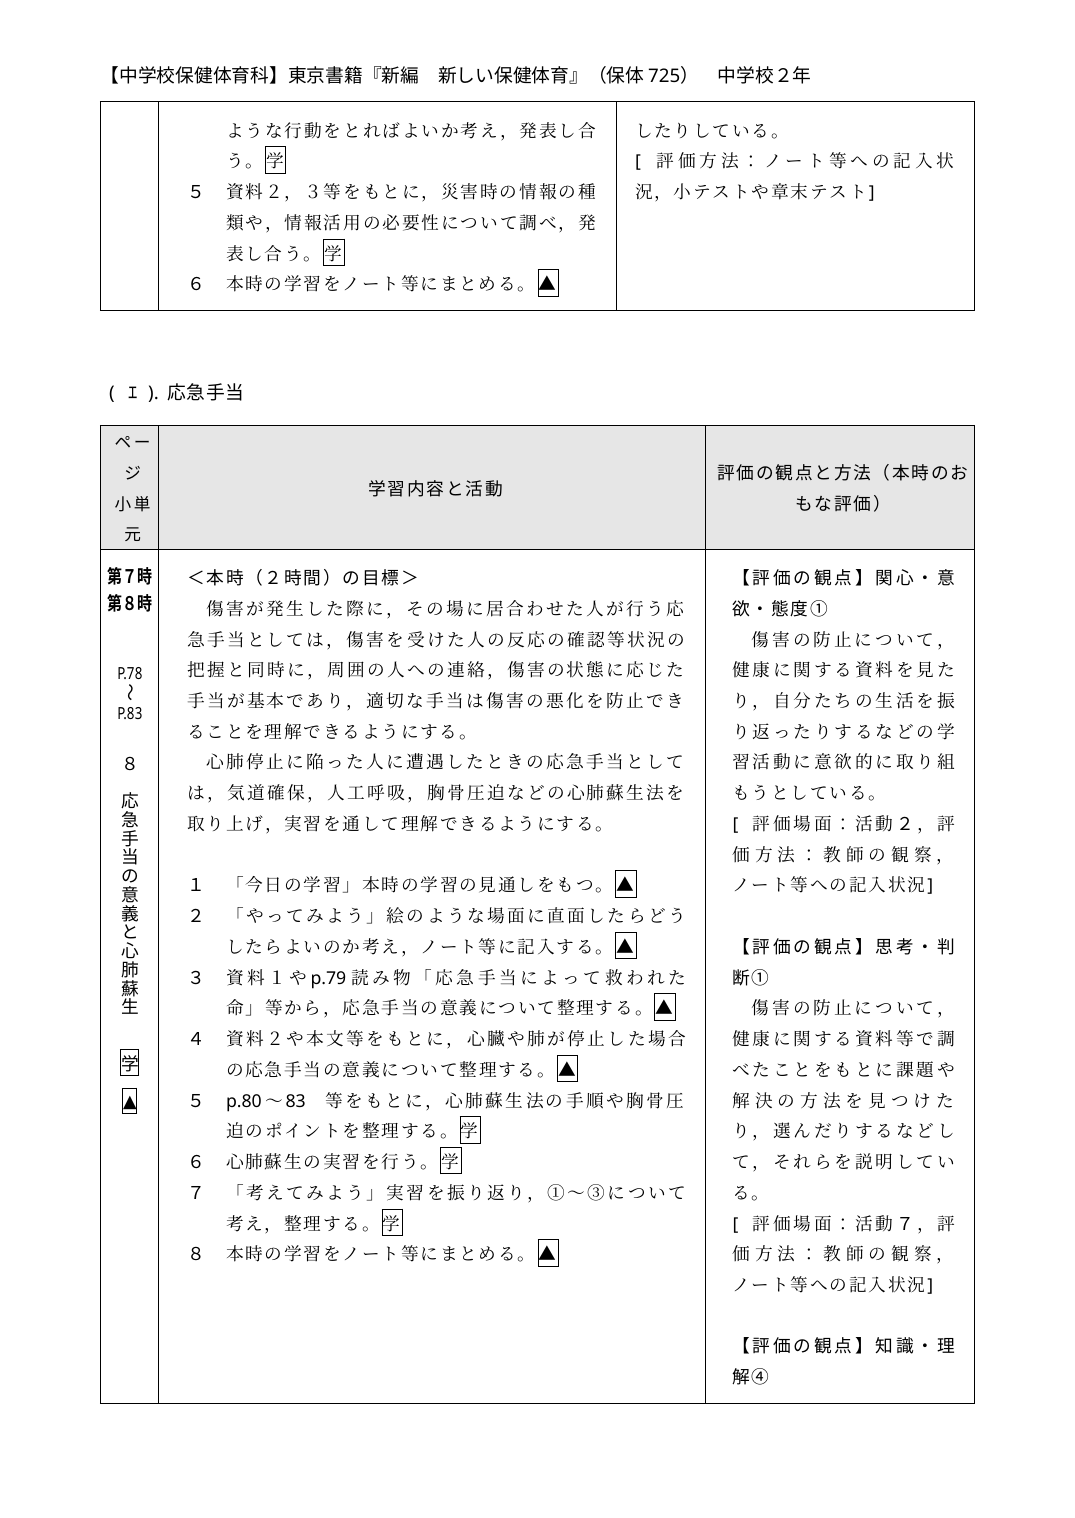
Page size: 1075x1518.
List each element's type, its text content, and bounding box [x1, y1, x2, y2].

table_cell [617, 102, 974, 310]
table_header ページ 小単元 [101, 426, 158, 549]
text (ｴ).応急手当 [109, 376, 966, 406]
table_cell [706, 550, 974, 1403]
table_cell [101, 550, 158, 1403]
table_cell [159, 550, 705, 1403]
table_header 評価の観点と方法（本時のおもな評価） [706, 426, 974, 549]
table_header 学習内容と活動 [159, 426, 705, 549]
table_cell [101, 102, 158, 310]
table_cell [159, 102, 616, 310]
